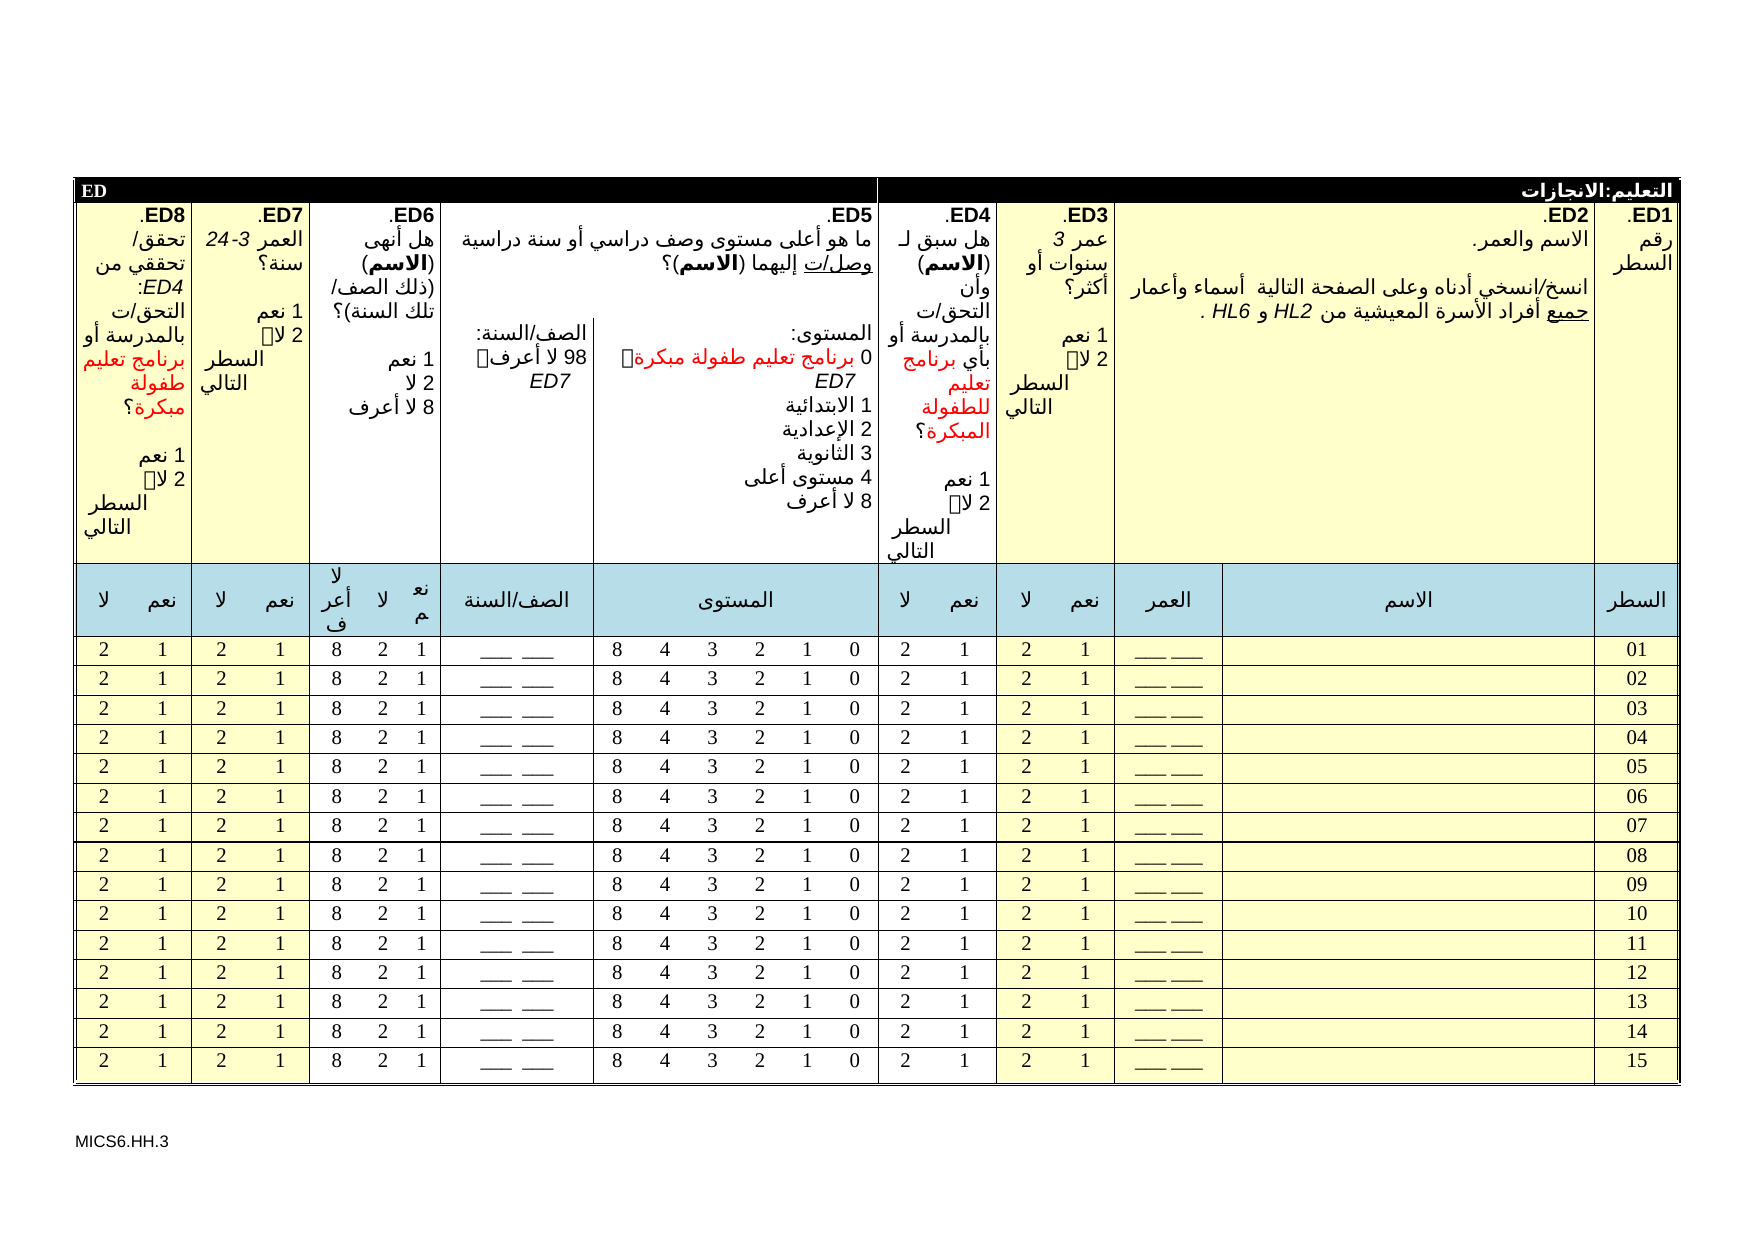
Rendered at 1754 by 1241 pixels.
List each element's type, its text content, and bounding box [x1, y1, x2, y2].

table_cell 0 [831, 725, 878, 753]
table_cell 2 [997, 813, 1056, 841]
table_cell ED8. تحقق/تحققي من ED4: التحق/ت بالمدرسة أو برنامج تعليم طفولة مبكرة؟ 1 نعم 2 لا السطر التالي [77, 203, 191, 563]
table_cell 8 [594, 813, 641, 841]
table_cell 2 [192, 872, 251, 900]
table_cell 1 [133, 931, 191, 959]
table_cell 2 [736, 666, 783, 694]
table_cell 8 [310, 725, 364, 753]
table_cell 2 [736, 696, 783, 724]
table_cell [1223, 960, 1594, 988]
table_cell 4 [641, 696, 688, 724]
table_cell الصف/السنة: 98 لا أعرف ED7 [441, 318, 593, 563]
table_cell 07 [1595, 813, 1677, 841]
table_cell 2 [77, 989, 133, 1018]
table_cell [1223, 696, 1594, 724]
table_cell 1 [1056, 784, 1114, 812]
table_cell 3 [689, 931, 736, 959]
table_cell 1 [251, 931, 309, 959]
table_cell 3 [689, 725, 736, 753]
table_cell 1 [783, 960, 831, 988]
table_cell نعم [402, 564, 440, 636]
table_cell نعم [133, 564, 191, 636]
table_cell 0 [831, 843, 878, 871]
table_cell 2 [364, 637, 402, 665]
table_cell [1223, 784, 1594, 812]
table_cell 8 [310, 901, 364, 929]
table_cell 2 [879, 696, 932, 724]
table_cell 2 [364, 666, 402, 694]
table_cell 2 [364, 754, 402, 783]
table_cell 8 [310, 872, 364, 900]
table_cell 4 [641, 1048, 688, 1082]
table_cell لا [997, 564, 1056, 636]
table_cell 8 [594, 843, 641, 871]
table_cell 2 [192, 989, 251, 1018]
table_cell 1 [133, 960, 191, 988]
table_cell ___ ___ [1115, 784, 1222, 812]
table_cell 1 [402, 1048, 440, 1082]
table_cell ED3. عمر 3 سنوات أو أكثر؟ 1 نعم 2 لا السطر التالي [997, 203, 1114, 563]
table_cell 1 [133, 784, 191, 812]
table_header التعليم:الانجازات [878, 178, 1679, 202]
table_cell [1223, 666, 1594, 694]
table_cell 4 [641, 637, 688, 665]
table_cell 1 [251, 960, 309, 988]
table_cell 1 [133, 1019, 191, 1047]
table_cell 2 [736, 1048, 783, 1082]
table_cell 2 [364, 813, 402, 841]
table_cell 1 [251, 784, 309, 812]
table_cell 0 [831, 960, 878, 988]
table_cell 1 [932, 989, 996, 1018]
table_cell 3 [689, 784, 736, 812]
table_cell 1 [133, 813, 191, 841]
table_cell 04 [1595, 725, 1677, 753]
table_cell 2 [364, 843, 402, 871]
table_cell 2 [997, 901, 1056, 929]
table_cell ED2. الاسم والعمر. انسخ/انسخي أدناه وعلى الصفحة التالية أسماء وأعمار جميع أفراد الأسرة المعيشية من HL2 و HL6 . [1115, 203, 1594, 563]
table_cell 1 [783, 813, 831, 841]
table_cell 1 [1056, 1019, 1114, 1047]
table_cell 2 [736, 813, 783, 841]
table_cell 1 [402, 989, 440, 1018]
table_cell 15 [1595, 1048, 1679, 1082]
table_cell 2 [364, 1048, 402, 1082]
table_cell 2 [77, 1019, 133, 1047]
table_cell 1 [251, 1048, 309, 1082]
table_cell ___ ___ [441, 637, 593, 665]
table_cell 1 [402, 1019, 440, 1047]
table_cell ___ ___ [441, 872, 593, 900]
table_cell 1 [932, 813, 996, 841]
table_cell 2 [879, 1019, 932, 1047]
table_cell 1 [402, 637, 440, 665]
table_cell 2 [77, 843, 133, 871]
table_cell 1 [783, 666, 831, 694]
table_cell 1 [932, 637, 996, 665]
table_cell 1 [783, 989, 831, 1018]
table_cell ___ ___ [1115, 725, 1222, 753]
table_cell 2 [77, 960, 133, 988]
table_cell 2 [192, 754, 251, 783]
table_cell 0 [831, 989, 878, 1018]
table_cell 1 [251, 725, 309, 753]
table_cell 3 [689, 872, 736, 900]
table_cell 0 [831, 1048, 878, 1082]
table_cell 2 [736, 931, 783, 959]
table_cell ED7. العمر 3-24 سنة؟ 1 نعم 2 لا السطر التالي [192, 203, 309, 563]
table_cell 02 [1595, 666, 1677, 694]
table_cell ___ ___ [1115, 637, 1222, 665]
table_cell 4 [641, 960, 688, 988]
table_cell [1223, 901, 1594, 929]
table_cell 0 [831, 901, 878, 929]
table_cell ___ ___ [441, 1019, 593, 1047]
table_cell 1 [783, 931, 831, 959]
table_cell 2 [997, 989, 1056, 1018]
table_cell 2 [192, 784, 251, 812]
table_cell 4 [641, 901, 688, 929]
table_cell 2 [77, 872, 133, 900]
table_cell 8 [310, 666, 364, 694]
table_cell [1223, 754, 1594, 783]
table_cell 8 [310, 989, 364, 1018]
table_cell 8 [310, 931, 364, 959]
table_cell 4 [641, 754, 688, 783]
table_cell 2 [997, 960, 1056, 988]
table_cell 2 [997, 784, 1056, 812]
table_cell [1223, 931, 1594, 959]
table_cell 2 [879, 960, 932, 988]
table_cell 1 [133, 843, 191, 871]
table_cell الاسم [1223, 564, 1594, 636]
table_cell 1 [1056, 725, 1114, 753]
table_cell 2 [879, 784, 932, 812]
table_cell ED5. ما هو أعلى مستوى وصف دراسي أو سنة دراسية وصل/ت إليهما (الاسم)؟ [441, 203, 878, 317]
table_cell 3 [689, 813, 736, 841]
table_cell ___ ___ [1115, 901, 1222, 929]
table_cell 2 [997, 754, 1056, 783]
table_cell 2 [364, 901, 402, 929]
table_cell 4 [641, 989, 688, 1018]
table_cell ___ ___ [441, 754, 593, 783]
table_cell 1 [251, 696, 309, 724]
table_cell 2 [77, 813, 133, 841]
table_cell 2 [77, 725, 133, 753]
table_cell لا [77, 564, 133, 636]
table_cell 8 [594, 931, 641, 959]
table_cell 1 [251, 989, 309, 1018]
table_cell 1 [783, 725, 831, 753]
table_cell 2 [736, 989, 783, 1018]
table_cell 2 [997, 843, 1056, 871]
table_cell المستوى: 0 برنامج تعليم طفولة مبكرة ED7 1 الابتدائية 2 الإعدادية 3 الثانوية 4 مستوى أعلى 8 لا أعرف [594, 318, 878, 563]
table_cell ___ ___ [441, 931, 593, 959]
table_cell 8 [594, 784, 641, 812]
table_cell العمر [1115, 564, 1222, 636]
table_cell 1 [783, 843, 831, 871]
table_cell 1 [783, 637, 831, 665]
table_cell 1 [251, 843, 309, 871]
table_cell 2 [879, 813, 932, 841]
table_cell 8 [310, 843, 364, 871]
table_cell 8 [594, 1048, 641, 1082]
table_cell 2 [192, 725, 251, 753]
table_cell ___ ___ [441, 960, 593, 988]
table_cell 1 [1056, 901, 1114, 929]
table_cell 8 [594, 989, 641, 1018]
table_cell 0 [831, 637, 878, 665]
table_cell 1 [1056, 696, 1114, 724]
table_cell ED1. رقم السطر [1595, 203, 1677, 563]
table_cell 8 [310, 813, 364, 841]
table_cell 3 [689, 1048, 736, 1082]
table_cell 2 [77, 901, 133, 929]
table_cell 2 [364, 960, 402, 988]
table_cell 1 [133, 872, 191, 900]
table_cell 1 [402, 784, 440, 812]
table_cell 2 [364, 1019, 402, 1047]
table_cell الصف/السنة [441, 564, 593, 636]
table_cell 1 [1056, 989, 1114, 1018]
table_cell [1223, 637, 1594, 665]
table_cell 2 [192, 931, 251, 959]
table_cell 2 [192, 1048, 251, 1082]
table_cell 2 [997, 666, 1056, 694]
table_cell 1 [402, 872, 440, 900]
table_cell ___ ___ [1115, 666, 1222, 694]
table_cell [1223, 725, 1594, 753]
table_cell 2 [736, 1019, 783, 1047]
table_cell 8 [310, 754, 364, 783]
table_cell ___ ___ [1115, 696, 1222, 724]
table_cell 8 [594, 901, 641, 929]
table_cell ___ ___ [441, 843, 593, 871]
table_cell 1 [251, 637, 309, 665]
table_cell 1 [402, 931, 440, 959]
table_cell 2 [364, 872, 402, 900]
table_cell 1 [133, 989, 191, 1018]
table_cell ___ ___ [441, 813, 593, 841]
table_header ED [75, 180, 876, 202]
table_cell [1223, 872, 1594, 900]
table_cell نعم [251, 564, 309, 636]
table_cell المستوى [594, 564, 878, 636]
table_cell ___ ___ [441, 989, 593, 1018]
table_cell ___ ___ [1115, 960, 1222, 988]
table_cell 8 [594, 725, 641, 753]
table_cell 2 [879, 637, 932, 665]
table_cell 2 [192, 696, 251, 724]
table_cell 2 [879, 666, 932, 694]
table_cell 3 [689, 960, 736, 988]
table_cell [1223, 1048, 1594, 1082]
table_cell 3 [689, 843, 736, 871]
table_cell 2 [192, 813, 251, 841]
table_cell 8 [594, 754, 641, 783]
table_cell 1 [932, 901, 996, 929]
table_cell 2 [364, 931, 402, 959]
table_cell 1 [932, 784, 996, 812]
table_cell 1 [932, 931, 996, 959]
table_cell ___ ___ [1115, 843, 1222, 871]
table_cell 8 [594, 872, 641, 900]
table_cell 1 [133, 901, 191, 929]
table_cell 1 [1056, 843, 1114, 871]
table_cell ___ ___ [1115, 931, 1222, 959]
table_cell 0 [831, 1019, 878, 1047]
table_cell 2 [192, 843, 251, 871]
table_cell 2 [879, 754, 932, 783]
table_cell 01 [1595, 637, 1677, 665]
table_cell السطر [1595, 564, 1677, 636]
table_cell ___ ___ [1115, 813, 1222, 841]
table_cell 1 [783, 1048, 831, 1082]
table_cell 4 [641, 1019, 688, 1047]
table_cell 1 [783, 696, 831, 724]
table_cell 1 [251, 1019, 309, 1047]
table_cell 2 [736, 725, 783, 753]
table_cell 10 [1595, 901, 1677, 929]
table_cell ___ ___ [441, 901, 593, 929]
table_cell 0 [831, 813, 878, 841]
table_cell 3 [689, 901, 736, 929]
table_cell 2 [77, 666, 133, 694]
table_cell 8 [594, 637, 641, 665]
table_cell 1 [133, 754, 191, 783]
table_cell ___ ___ [1115, 872, 1222, 900]
table_cell 1 [251, 901, 309, 929]
table_cell 2 [736, 960, 783, 988]
table_cell 8 [310, 637, 364, 665]
table_cell 4 [641, 843, 688, 871]
table_cell نعم [932, 564, 996, 636]
table_cell 1 [251, 813, 309, 841]
table_cell 2 [997, 725, 1056, 753]
table_cell 2 [77, 696, 133, 724]
table_cell 2 [736, 637, 783, 665]
table_cell 1 [251, 666, 309, 694]
table_cell [1223, 813, 1594, 841]
table_cell 1 [932, 696, 996, 724]
table_cell 8 [310, 784, 364, 812]
table_cell 1 [1056, 931, 1114, 959]
table_cell 1 [783, 784, 831, 812]
table_cell 3 [689, 1019, 736, 1047]
table_cell 2 [879, 931, 932, 959]
table_cell 8 [310, 1019, 364, 1047]
table_cell 1 [251, 754, 309, 783]
table_cell 2 [997, 1019, 1056, 1047]
table_cell 05 [1595, 754, 1677, 783]
table_cell ___ ___ [1115, 989, 1222, 1018]
table_cell 2 [77, 754, 133, 783]
table_cell 0 [831, 754, 878, 783]
table_cell 2 [879, 989, 932, 1018]
table_cell 1 [402, 754, 440, 783]
table_cell 1 [402, 725, 440, 753]
table_cell 09 [1595, 872, 1677, 900]
table_cell لا [192, 564, 251, 636]
table_cell 2 [997, 637, 1056, 665]
table_cell 2 [364, 725, 402, 753]
table_cell 03 [1595, 696, 1677, 724]
table_cell 2 [879, 725, 932, 753]
table_cell 2 [879, 1048, 932, 1082]
table_cell 1 [251, 872, 309, 900]
table_cell 2 [192, 901, 251, 929]
table_cell لا أعرف [310, 564, 364, 636]
table_cell 1 [402, 843, 440, 871]
table_cell 1 [783, 872, 831, 900]
table_cell ___ ___ [441, 666, 593, 694]
table_cell 8 [310, 696, 364, 724]
table_cell 1 [1056, 872, 1114, 900]
table_cell 2 [192, 1019, 251, 1047]
table_cell 8 [594, 696, 641, 724]
table_cell 2 [736, 754, 783, 783]
table_cell 3 [689, 989, 736, 1018]
table_cell 8 [594, 960, 641, 988]
table_cell 1 [932, 725, 996, 753]
table_cell نعم [1056, 564, 1114, 636]
table_cell 3 [689, 754, 736, 783]
table_cell ___ ___ [1115, 754, 1222, 783]
table_cell [1223, 843, 1594, 871]
table_cell 8 [594, 666, 641, 694]
table_cell 1 [932, 666, 996, 694]
table_cell لا [879, 564, 932, 636]
table_cell 4 [641, 931, 688, 959]
table_cell 8 [310, 1048, 364, 1082]
table_cell 0 [831, 696, 878, 724]
table_cell 12 [1595, 960, 1677, 988]
table_cell 2 [997, 696, 1056, 724]
table_cell 8 [310, 960, 364, 988]
table_cell 2 [997, 1048, 1056, 1082]
table_cell 2 [364, 989, 402, 1018]
table_cell 4 [641, 872, 688, 900]
table_cell 1 [932, 872, 996, 900]
table_cell 2 [77, 931, 133, 959]
table_cell 1 [932, 843, 996, 871]
table_cell 11 [1595, 931, 1677, 959]
table_cell 1 [133, 666, 191, 694]
table_cell 1 [133, 637, 191, 665]
table_cell 2 [192, 960, 251, 988]
table_cell 2 [997, 931, 1056, 959]
table_cell 2 [736, 901, 783, 929]
table_cell 2 [879, 901, 932, 929]
table_cell 0 [831, 666, 878, 694]
table_cell ___ ___ [1115, 1048, 1222, 1082]
table_cell 08 [1595, 843, 1677, 871]
table_cell 1 [1056, 754, 1114, 783]
table_cell 1 [402, 696, 440, 724]
table_cell 1 [1056, 637, 1114, 665]
table_cell 2 [879, 872, 932, 900]
table_cell [1223, 1019, 1594, 1047]
table_cell 1 [1056, 1048, 1114, 1082]
table_cell ___ ___ [441, 1048, 593, 1082]
table_cell 2 [736, 872, 783, 900]
table_cell 1 [932, 960, 996, 988]
table_cell 2 [364, 696, 402, 724]
table_cell 1 [783, 1019, 831, 1047]
table_cell 2 [192, 637, 251, 665]
table_cell 1 [932, 1019, 996, 1047]
table_cell لا [364, 564, 402, 636]
table_cell 14 [1595, 1019, 1677, 1047]
table_cell 1 [932, 1048, 996, 1082]
table_cell 3 [689, 637, 736, 665]
table_cell 2 [192, 666, 251, 694]
table_cell 4 [641, 725, 688, 753]
table_cell 2 [879, 843, 932, 871]
table_cell 0 [831, 784, 878, 812]
table_cell 1 [783, 901, 831, 929]
table_cell ED6. هل أنهى (الاسم) (ذلك الصف/ تلك السنة)؟ 1 نعم 2 لا 8 لا أعرف [310, 203, 440, 563]
table_cell ___ ___ [441, 725, 593, 753]
table_cell 1 [402, 813, 440, 841]
table_cell 8 [594, 1019, 641, 1047]
table_cell 13 [1595, 989, 1677, 1018]
table_cell 2 [736, 784, 783, 812]
table_cell ED4. هل سبق لـ (الاسم) وأن التحق/ت بالمدرسة أو بأي برنامج تعليم للطفولة المبكرة؟ 1 نعم 2 لا السطر التالي [879, 203, 996, 563]
table_cell 2 [77, 784, 133, 812]
table_cell ___ ___ [441, 696, 593, 724]
table_cell 2 [77, 637, 133, 665]
table_cell 1 [1056, 960, 1114, 988]
table_cell 0 [831, 872, 878, 900]
table_cell 4 [641, 813, 688, 841]
table_cell ___ ___ [441, 784, 593, 812]
table_cell 1 [133, 696, 191, 724]
table_cell 3 [689, 696, 736, 724]
table_cell 1 [402, 901, 440, 929]
table_cell 1 [402, 666, 440, 694]
table_cell 4 [641, 666, 688, 694]
table_cell 1 [1056, 666, 1114, 694]
table_cell 1 [133, 725, 191, 753]
table_cell 1 [133, 1048, 191, 1082]
table_cell 2 [997, 872, 1056, 900]
table_cell 4 [641, 784, 688, 812]
table_cell 06 [1595, 784, 1677, 812]
table_cell ___ ___ [1115, 1019, 1222, 1047]
table_cell 2 [364, 784, 402, 812]
table_cell 1 [932, 754, 996, 783]
table_cell [1223, 989, 1594, 1018]
table_cell 1 [1056, 813, 1114, 841]
table_cell 1 [783, 754, 831, 783]
table_cell 1 [402, 960, 440, 988]
table_cell 3 [689, 666, 736, 694]
table_cell 2 [736, 843, 783, 871]
table_cell 2 [75, 1048, 133, 1082]
table_cell 0 [831, 931, 878, 959]
